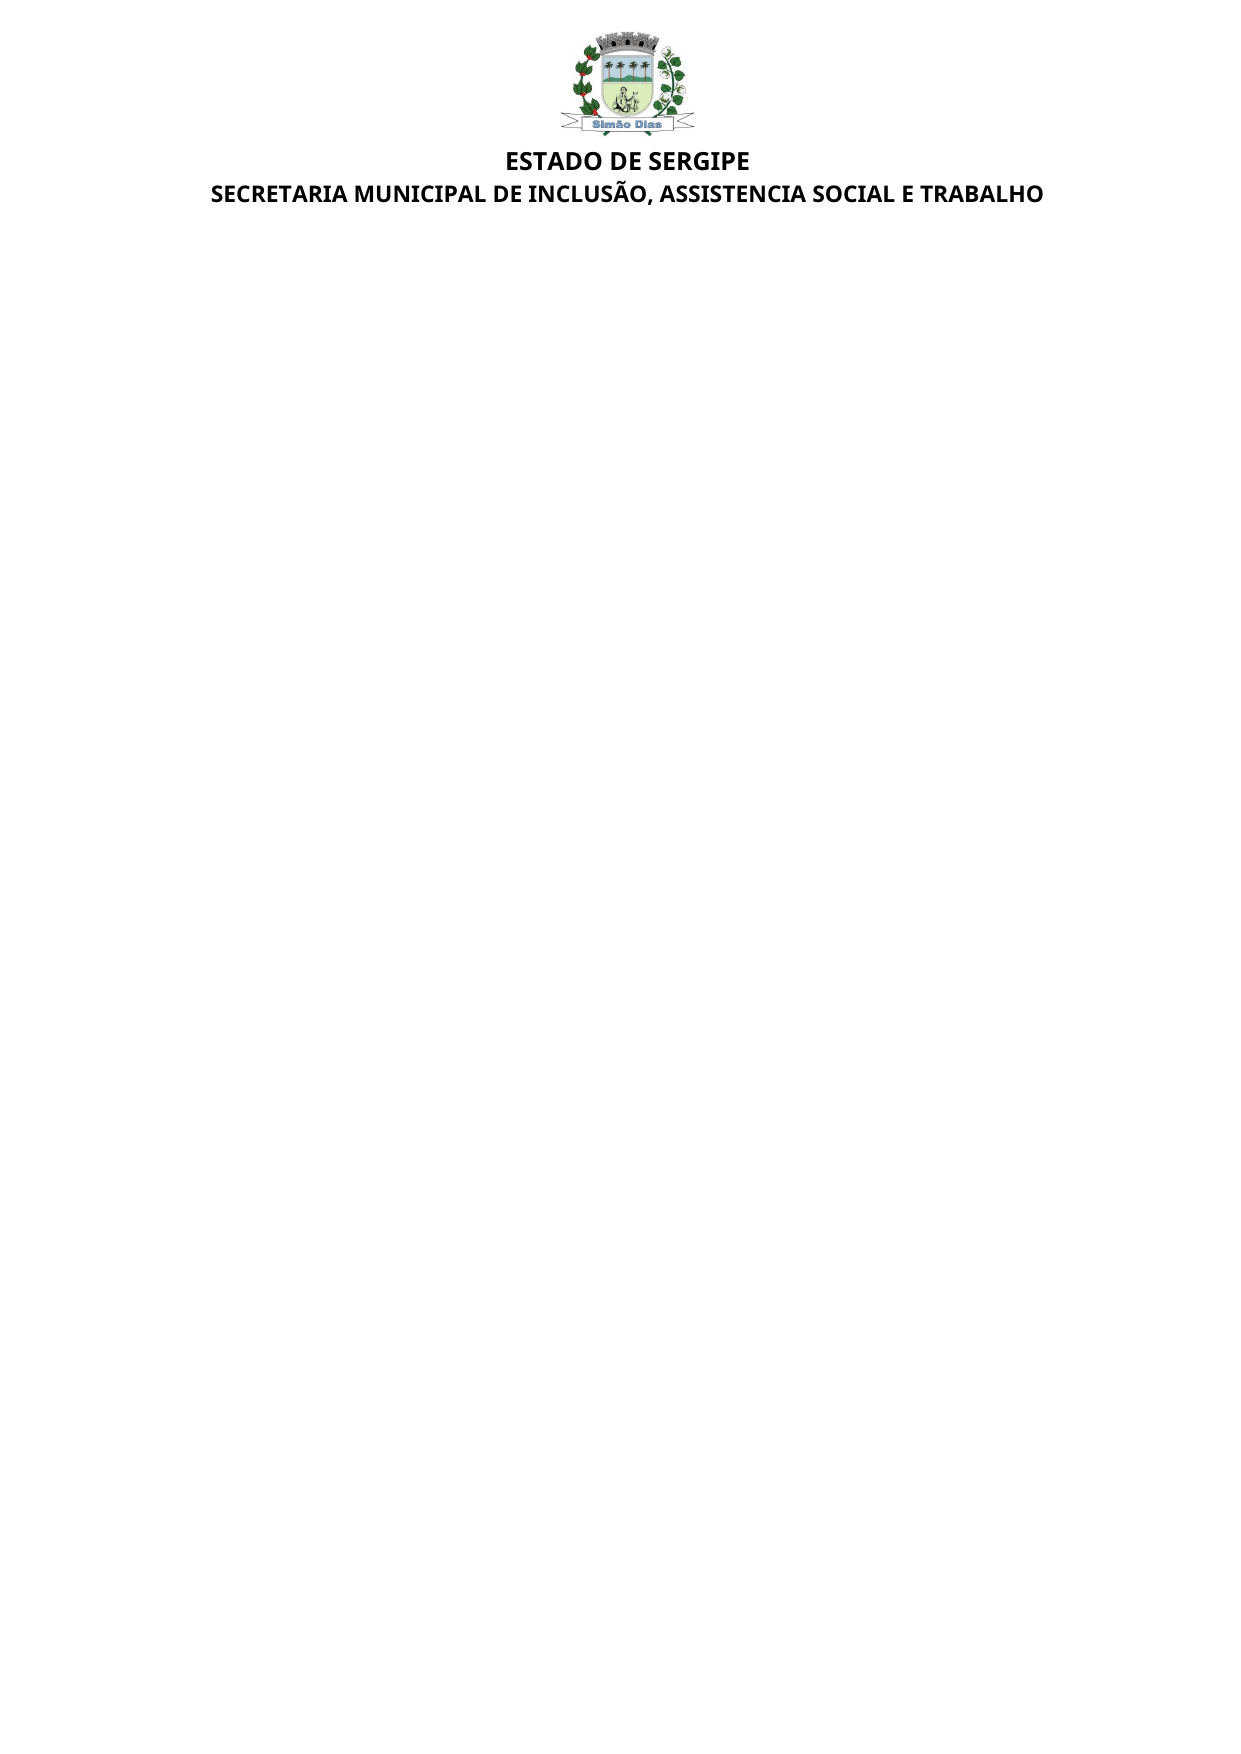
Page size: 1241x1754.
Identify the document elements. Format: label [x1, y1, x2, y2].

picture [559, 28, 696, 144]
